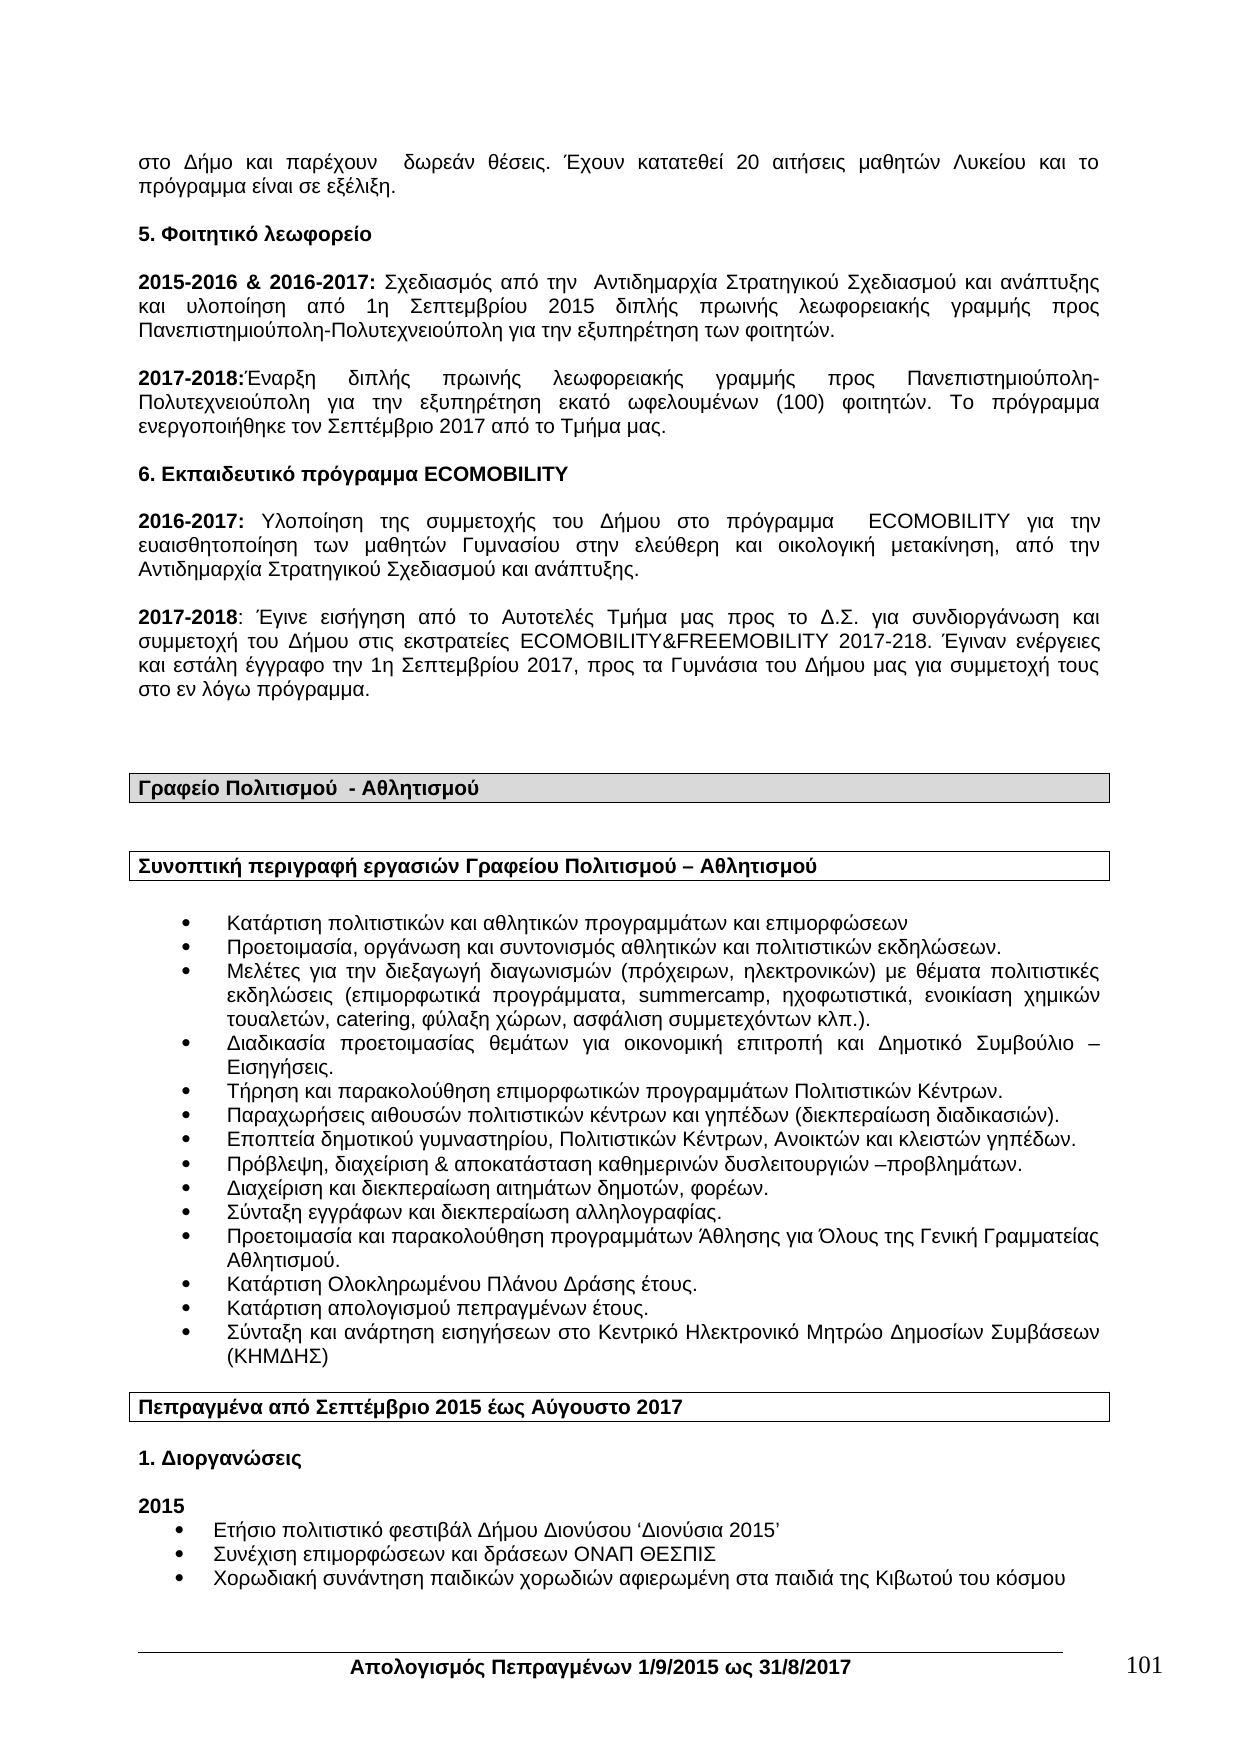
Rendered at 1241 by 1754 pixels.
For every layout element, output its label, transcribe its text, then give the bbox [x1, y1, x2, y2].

text Γραφείο Πολιτισμού - Αθλητισμού [130, 774, 1109, 802]
list Διαδικασία προετοιμασίας θεμάτων για οικονομική επιτροπή και Δημοτικό Συμβούλιο – Εισηγήσεις. [182, 1031, 1101, 1079]
text 2015 [138, 1494, 1101, 1518]
list Προετοιμασία και παρακολούθηση προγραμμάτων Άθλησης για Όλους της Γενική Γραμματείας Αθλητισμού. [182, 1223, 1101, 1272]
text Πεπραγμένα από Σεπτέμβριο 2015 έως Αύγουστο 2017 [130, 1393, 1109, 1421]
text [138, 150, 1101, 198]
text 2016-2017: Υλοποίηση της συμμετοχής του Δήμου στο πρόγραμμα ECOMOBILITY για την ευαισθητοποίηση των μαθητών Γυμνασίου στην ελεύθερη και οικολογική μετακίνηση, από την Αντιδημαρχία Στρατηγικού Σχεδιασμού και ανάπτυξης. [138, 509, 1101, 581]
list Τήρηση και παρακολούθηση επιμορφωτικών προγραμμάτων Πολιτιστικών Κέντρων. [182, 1079, 1101, 1103]
text 2017-2018: Έγινε εισήγηση από το Αυτοτελές Τμήμα μας προς το Δ.Σ. για συνδιοργάνωση και συμμετοχή του Δήμου στις εκστρατείες ECOMOBILITY&FREEMOBILITY 2017-218. Έγιναν ενέργειες και εστάλη έγγραφο την 1η Σεπτεμβρίου 2017, προς τα Γυμνάσια του Δήμου μας για συμμετοχή τους στο εν λόγω πρόγραμμα. [138, 605, 1101, 701]
list Σύνταξη εγγράφων και διεκπεραίωση αλληλογραφίας. [182, 1199, 1101, 1223]
text 2015-2016 & 2016-2017: Σχεδιασμός από την Αντιδημαρχία Στρατηγικού Σχεδιασμού και ανάπτυξης και υλοποίηση από 1η Σεπτεμβρίου 2015 διπλής πρωινής λεωφορειακής γραμμής προς Πανεπιστημιούπολη-Πολυτεχνειούπολη για την εξυπηρέτηση των φοιτητών. [138, 270, 1101, 342]
list Προετοιμασία, οργάνωση και συντονισμός αθλητικών και πολιτιστικών εκδηλώσεων. [182, 935, 1101, 959]
list Παραχωρήσεις αιθουσών πολιτιστικών κέντρων και γηπέδων (διεκπεραίωση διαδικασιών). [182, 1103, 1101, 1127]
text 2017-2018:Έναρξη διπλής πρωινής λεωφορειακής γραμμής προς Πανεπιστημιούπολη- Πολυτεχνειούπολη για την εξυπηρέτηση εκατό ωφελουμένων (100) φοιτητών. Το πρόγραμμα ενεργοποιήθηκε τον Σεπτέμβριο 2017 από το Τμήμα μας. [138, 366, 1101, 437]
list Πρόβλεψη, διαχείριση & αποκατάσταση καθημερινών δυσλειτουργιών –προβλημάτων. [182, 1151, 1101, 1175]
list Κατάρτιση απολογισμού πεπραγμένων έτους. [182, 1296, 1101, 1320]
list Κατάρτιση Ολοκληρωμένου Πλάνου Δράσης έτους. [182, 1272, 1101, 1296]
list Διαχείριση και διεκπεραίωση αιτημάτων δημοτών, φορέων. [182, 1175, 1101, 1199]
list Ετήσιο πολιτιστικό φεστιβάλ Δήμου Διονύσου ‘Διονύσια 2015’ [176, 1518, 1101, 1542]
list Εποπτεία δημοτικού γυμναστηρίου, Πολιτιστικών Κέντρων, Ανοικτών και κλειστών γηπέδων. [182, 1127, 1101, 1151]
text 6. Εκπαιδευτικό πρόγραμμα ECOMOBILITY [138, 461, 1101, 485]
list Μελέτες για την διεξαγωγή διαγωνισμών (πρόχειρων, ηλεκτρονικών) με θέματα πολιτιστικές εκδηλώσεις (επιμορφωτικά προγράμματα, summercamp, ηχοφωτιστικά, ενοικίαση χημικών τουαλετών, catering, φύλαξη χώρων, ασφάλιση συμμετεχόντων κλπ.). [182, 959, 1101, 1031]
text 1. Διοργανώσεις [138, 1446, 1101, 1470]
list Σύνταξη και ανάρτηση εισηγήσεων στο Κεντρικό Ηλεκτρονικό Μητρώο Δημοσίων Συμβάσεων (ΚΗΜΔΗΣ) [182, 1320, 1101, 1368]
list Κατάρτιση πολιτιστικών και αθλητικών προγραμμάτων και επιμορφώσεων [182, 911, 1101, 935]
text 5. Φοιτητικό λεωφορείο [138, 222, 1101, 246]
text Συνοπτική περιγραφή εργασιών Γραφείου Πολιτισμού – Αθλητισμού [130, 852, 1109, 880]
list Συνέχιση επιμορφώσεων και δράσεων ΟΝΑΠ ΘΕΣΠΙΣ [176, 1542, 1101, 1566]
list Χορωδιακή συνάντηση παιδικών χορωδιών αφιερωμένη στα παιδιά της Κιβωτού του κόσμου [176, 1566, 1101, 1590]
